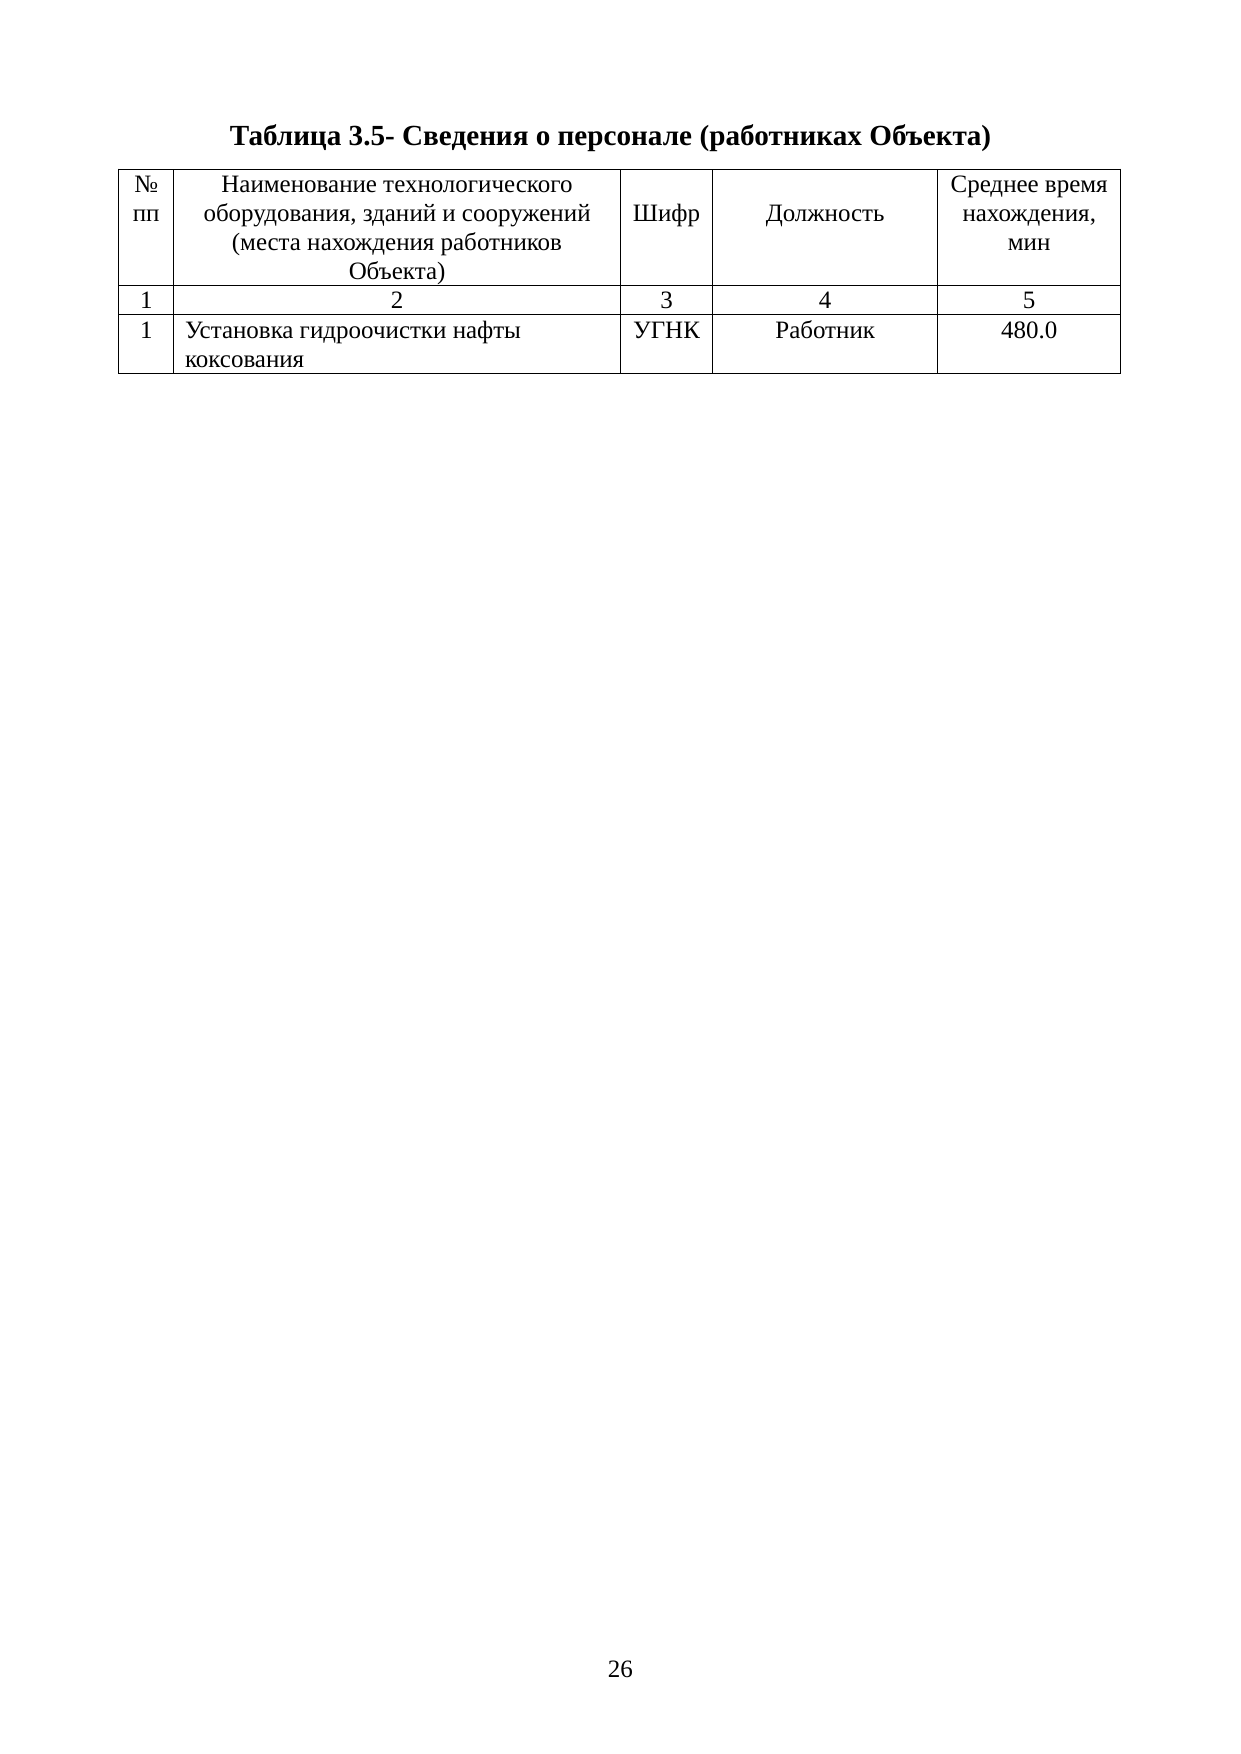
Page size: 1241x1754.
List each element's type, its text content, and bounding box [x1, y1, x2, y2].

table_cell Работник [713, 315, 937, 373]
text Таблица 3.5- Сведения о персонале (работниках Объекта) [229, 118, 1122, 152]
table_header Среднее время нахождения, мин [938, 170, 1120, 284]
table_cell Установка гидроочистки нафты коксования [174, 315, 620, 373]
table_cell 480.0 [938, 315, 1120, 373]
table_header 3 [621, 286, 712, 314]
table_header Наименование технологического оборудования, зданий и сооружений (места нахождения работников Объекта) [174, 170, 620, 284]
table_header Шифр [621, 170, 712, 284]
table_cell 1 [119, 315, 173, 373]
table_header Должность [713, 170, 937, 284]
table_cell УГНК [621, 315, 712, 373]
table_header 2 [174, 286, 620, 314]
table_header 1 [119, 286, 173, 314]
table_header 5 [938, 286, 1120, 314]
table_header № пп [119, 170, 173, 284]
table_header 4 [713, 286, 937, 314]
